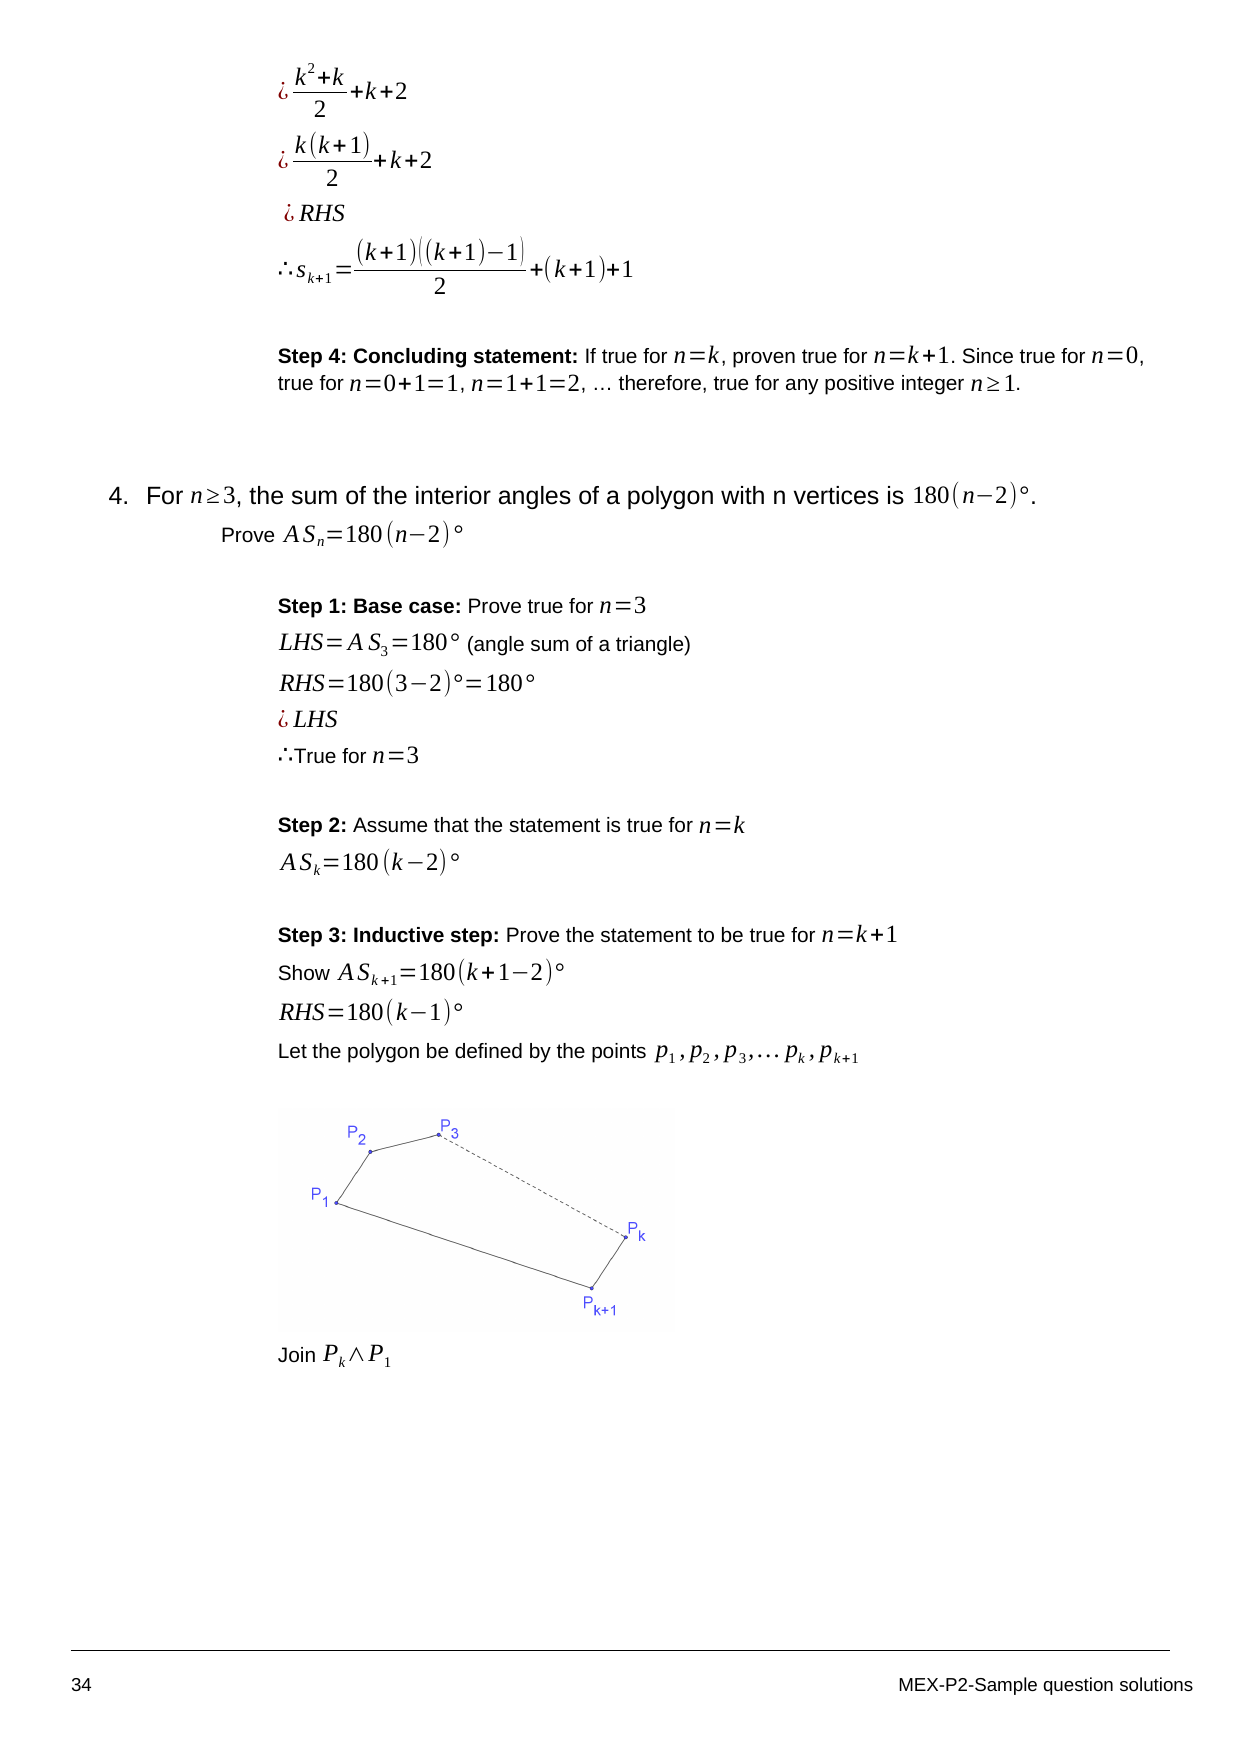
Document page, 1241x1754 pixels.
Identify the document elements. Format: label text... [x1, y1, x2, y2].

picture [277, 1108, 675, 1332]
list Prove [221, 518, 1169, 551]
list For , the sum of the interior angles of a polygon with n vertices is . [108, 480, 1169, 510]
list Join [278, 1340, 1169, 1371]
list Step 1: Base case: Prove true for [278, 592, 1169, 620]
list True for [278, 742, 1169, 770]
list Let the polygon be defined by the points [278, 1036, 1169, 1067]
list (angle sum of a triangle) [278, 628, 1169, 659]
list Step 3: Inductive step: Prove the statement to be true for [278, 921, 1169, 948]
list Show [278, 957, 1169, 989]
list Step 2: Assume that the statement is true for [278, 811, 1169, 839]
list Step 4: Concluding statement: If true for , proven true for . Since true for , true for , , … therefore, true for any positive integer . [278, 342, 1169, 397]
